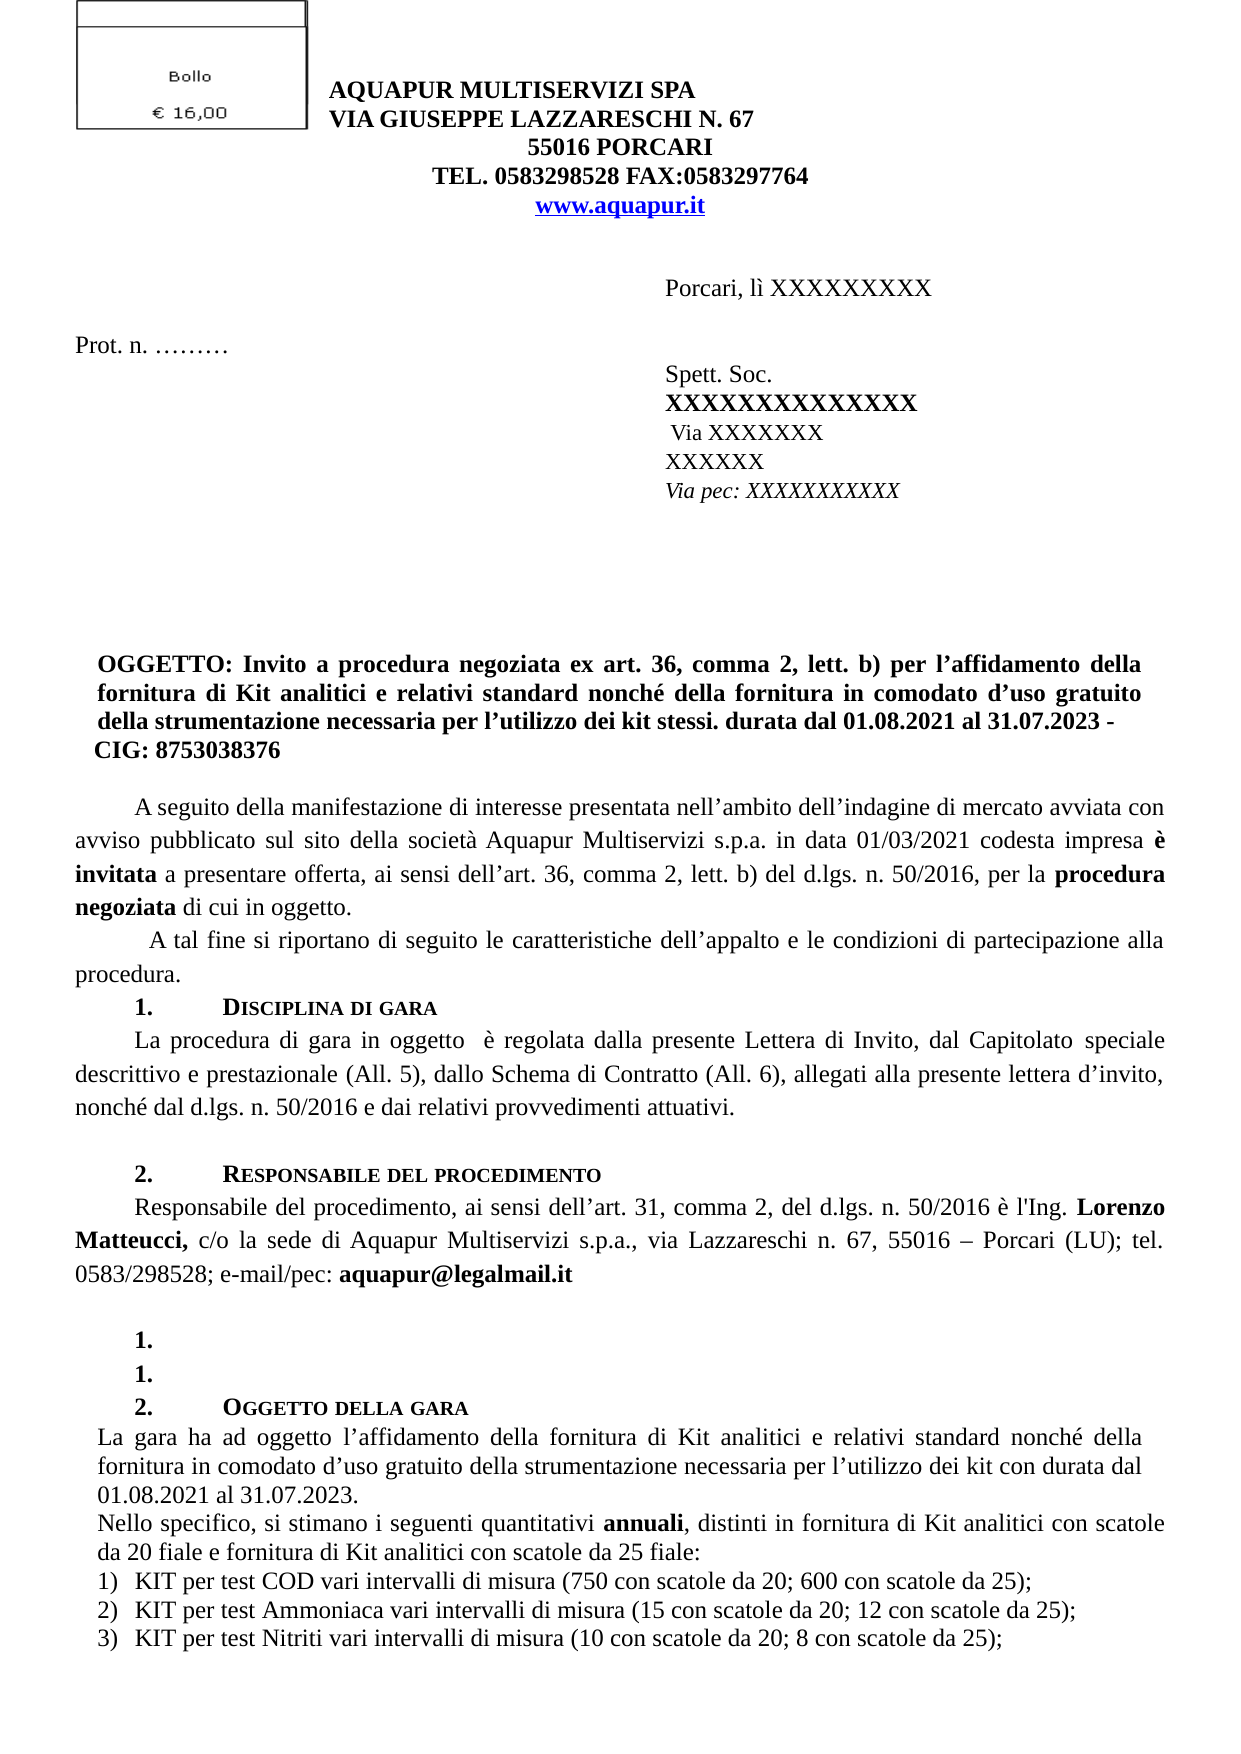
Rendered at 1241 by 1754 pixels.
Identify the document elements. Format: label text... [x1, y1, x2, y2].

text Nello specifico, si stimano i seguenti quantitativi annuali, distinti in fornitura di Kit analitici con scatole da 20 fiale e fornitura di Kit analitici con scatole da 25 fiale: [97, 1508, 1165, 1566]
list Disciplina di gara [75, 989, 1165, 1022]
text La procedura di gara in oggetto è regolata dalla presente Lettera di Invito, dal Capitolato speciale descrittivo e prestazionale (All. 5), dallo Schema di Contratto (All. 6), allegati alla presente lettera d’invito, nonché dal d.lgs. n. 50/2016 e dai relativi provvedimenti attuativi. [75, 1022, 1165, 1122]
list KIT per test Ammoniaca vari intervalli di misura (15 con scatole da 20; 12 con scatole da 25); [97, 1595, 1143, 1623]
text CIG: 8753038376 [75, 735, 1165, 764]
list Oggetto della gara [75, 1389, 1165, 1422]
list Via pec: XXXXXXXXXXX [75, 475, 1165, 504]
text 55016 PORCARI [75, 132, 1165, 161]
list XXXXXXXXXXXXXX Via XXXXXXX [75, 388, 1165, 446]
text VIA GIUSEPPE LAZZARESCHI N. 67 [310, 104, 1165, 132]
text OGGETTO: Invito a procedura negoziata ex art. 36, comma 2, lett. b) per l’affidamento della fornitura di Kit analitici e relativi standard nonché della fornitura in comodato d’uso gratuito della strumentazione necessaria per l’utilizzo dei kit stessi. durata dal 01.08.2021 al 31.07.2023 - [97, 649, 1143, 735]
text A seguito della manifestazione di interesse presentata nell’ambito dell’indagine di mercato avviata con avviso pubblicato sul sito della società Aquapur Multiservizi s.p.a. in data 01/03/2021 codesta impresa è invitata a presentare offerta, ai sensi dell’art. 36, comma 2, lett. b) del d.lgs. n. 50/2016, per la procedura negoziata di cui in oggetto. [75, 789, 1165, 922]
text www.aquapur.it [75, 190, 1165, 219]
picture [75, 0, 310, 132]
text A tal fine si riportano di seguito le caratteristiche dell’appalto e le condizioni di partecipazione alla procedura. [75, 922, 1165, 989]
text La gara ha ad oggetto l’affidamento della fornitura di Kit analitici e relativi standard nonché della fornitura in comodato d’uso gratuito della strumentazione necessaria per l’utilizzo dei kit con durata dal 01.08.2021 al 31.07.2023. [97, 1422, 1143, 1508]
text Responsabile del procedimento, ai sensi dell’art. 31, comma 2, del d.lgs. n. 50/2016 è l'Ing. Lorenzo Matteucci, c/o la sede di Aquapur Multiservizi s.p.a., via Lazzareschi n. 67, 55016 – Porcari (LU); tel. 0583/298528; e-mail/pec: aquapur@legalmail.it [75, 1189, 1165, 1289]
text 2. Responsabile del procedimento [75, 1156, 1165, 1189]
list KIT per test COD vari intervalli di misura (750 con scatole da 20; 600 con scatole da 25); [97, 1566, 1143, 1595]
list XXXXXX [75, 446, 1165, 475]
text Prot. n. ……… [75, 330, 1165, 359]
text TEL. 0583298528 FAX:0583297764 [75, 161, 1165, 190]
text Porcari, lì XXXXXXXXX [75, 273, 1165, 301]
text AQUAPUR MULTISERVIZI SPA [310, 75, 1165, 104]
text Spett. Soc. [75, 359, 1165, 388]
list KIT per test Nitriti vari intervalli di misura (10 con scatole da 20; 8 con scatole da 25); [97, 1623, 1143, 1652]
